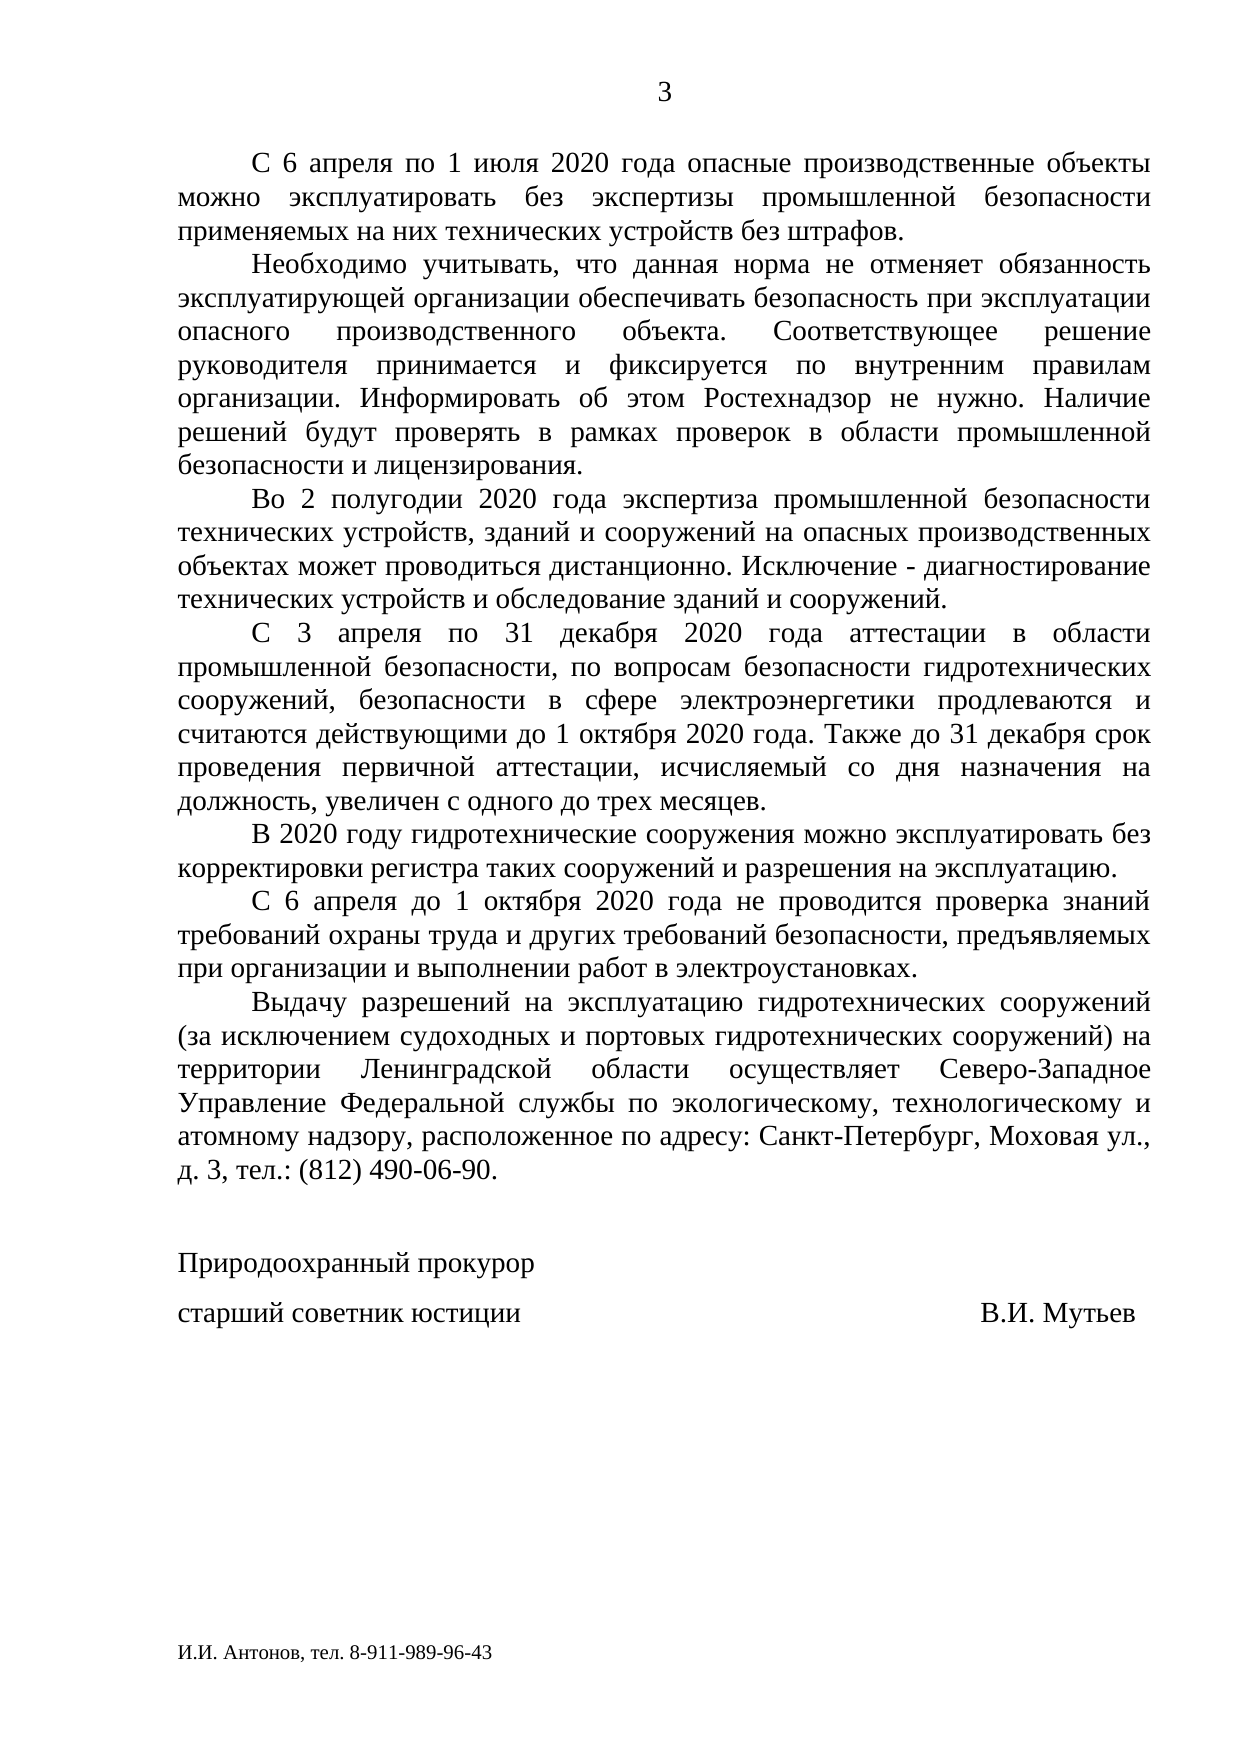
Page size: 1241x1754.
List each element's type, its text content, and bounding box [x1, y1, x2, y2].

text старший советник юстиции В.И. Мутьев [177, 1302, 1152, 1327]
text С 6 апреля до 1 октября 2020 года не проводится проверка знаний требований охраны труда и других требований безопасности, предъявляемых при организации и выполнении работ в электроустановках. [177, 883, 1152, 984]
text Природоохранный прокурор [177, 1252, 1152, 1277]
text С 6 апреля по 1 июля 2020 года опасные производственные объекты можно эксплуатировать без экспертизы промышленной безопасности применяемых на них технических устройств без штрафов. [177, 146, 1152, 246]
text И.И. Антонов, тел. 8-911-989-96-43 [177, 1640, 1152, 1664]
text В 2020 году гидротехнические сооружения можно эксплуатировать без корректировки регистра таких сооружений и разрешения на эксплуатацию. [177, 816, 1152, 883]
text Во 2 полугодии 2020 года экспертиза промышленной безопасности технических устройств, зданий и сооружений на опасных производственных объектах может проводиться дистанционно. Исключение - диагностирование технических устройств и обследование зданий и сооружений. [177, 481, 1152, 615]
text Выдачу разрешений на эксплуатацию гидротехнических сооружений (за исключением судоходных и портовых гидротехнических сооружений) на территории Ленинградской области осуществляет Северо-Западное Управление Федеральной службы по экологическому, технологическому и атомному надзору, расположенное по адресу: Санкт-Петербург, Моховая ул., д. 3, тел.: (812) 490-06-90. [177, 984, 1152, 1185]
text С 3 апреля по 31 декабря 2020 года аттестации в области промышленной безопасности, по вопросам безопасности гидротехнических сооружений, безопасности в сфере электроэнергетики продлеваются и считаются действующими до 1 октября 2020 года. Также до 31 декабря срок проведения первичной аттестации, исчисляемый со дня назначения на должность, увеличен с одного до трех месяцев. [177, 615, 1152, 816]
text Необходимо учитывать, что данная норма не отменяет обязанность эксплуатирующей организации обеспечивать безопасность при эксплуатации опасного производственного объекта. Соответствующее решение руководителя принимается и фиксируется по внутренним правилам организации. Информировать об этом Ростехнадзор не нужно. Наличие решений будут проверять в рамках проверок в области промышленной безопасности и лицензирования. [177, 246, 1152, 481]
